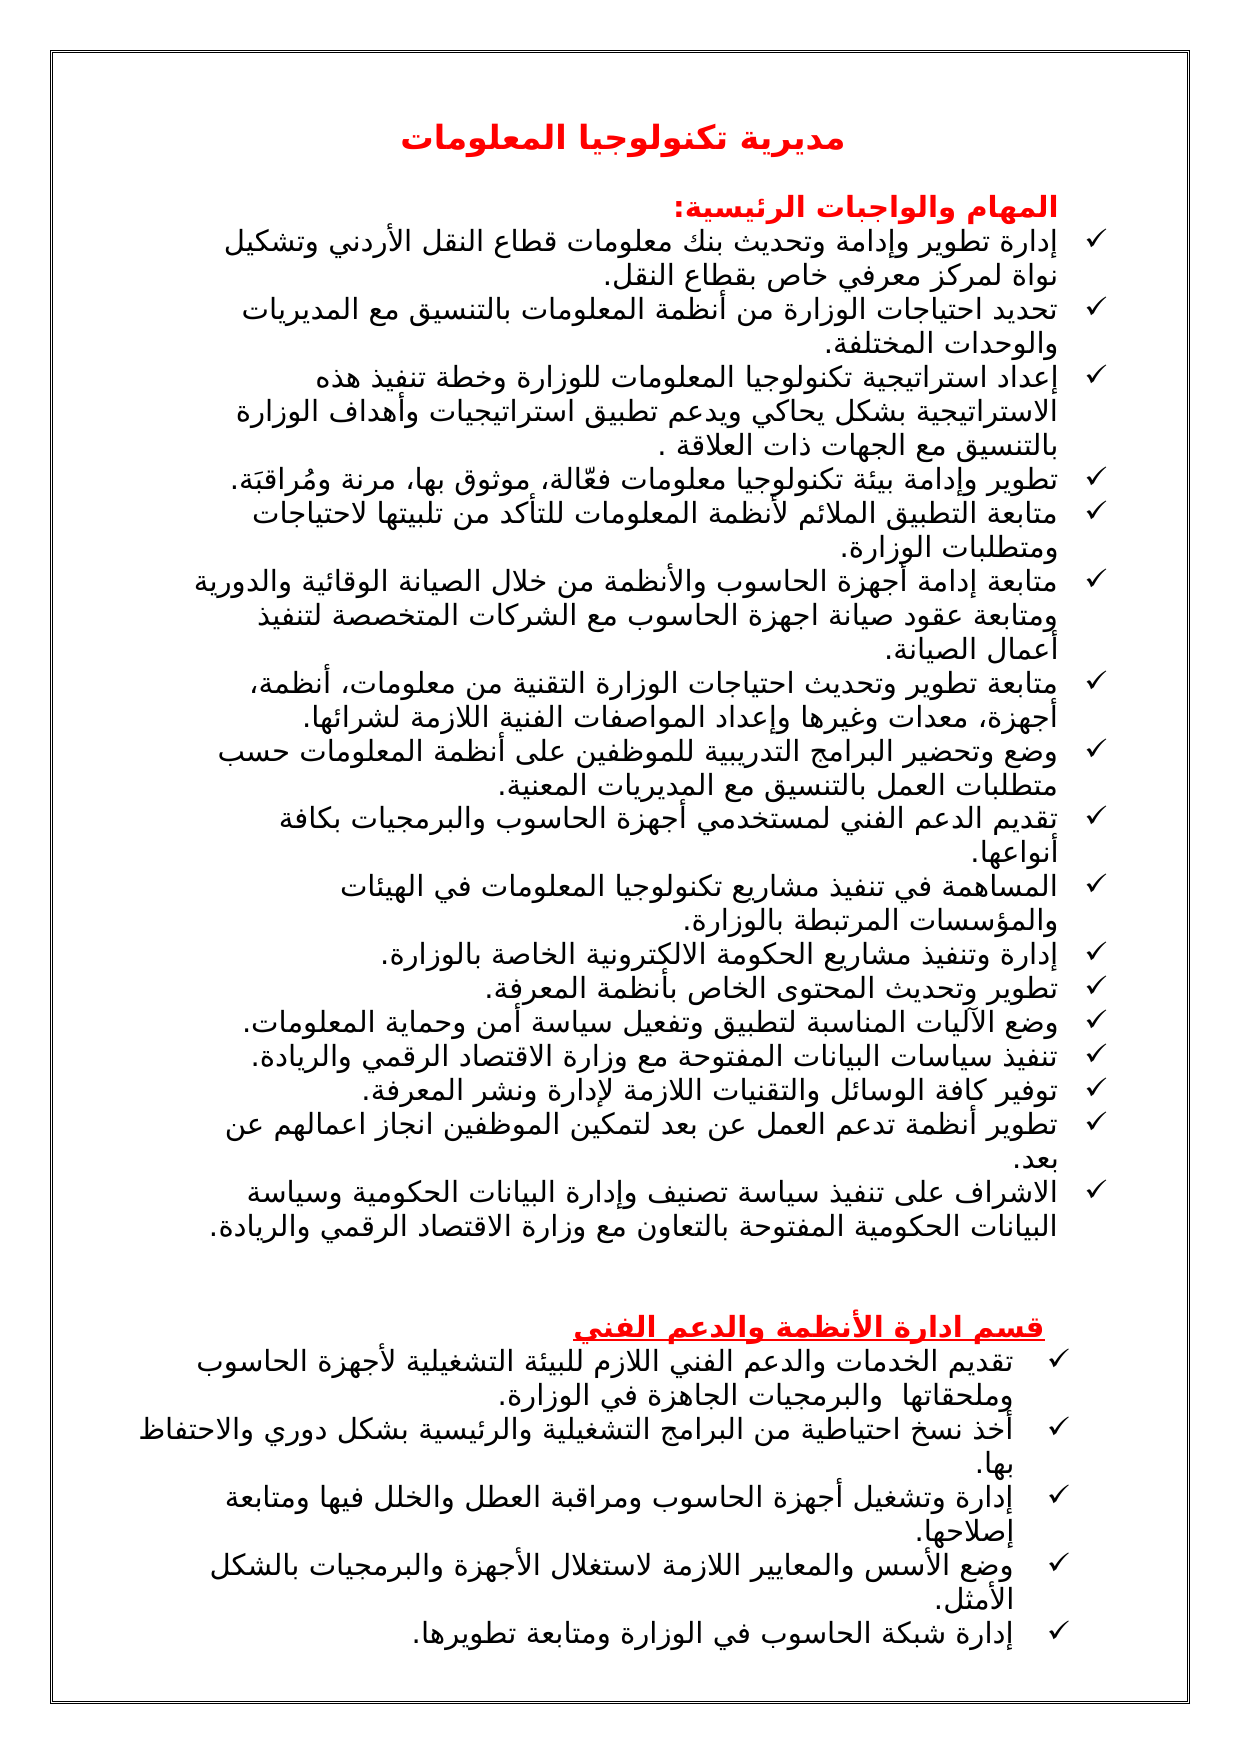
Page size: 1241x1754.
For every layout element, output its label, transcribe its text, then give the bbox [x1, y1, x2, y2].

list تطوير وإدامة بيئة تكنولوجيا معلومات فعّالة، موثوق بها، مرنة ومُراقبَة. [187, 462, 1096, 496]
text المهام والواجبات الرئيسية: [187, 191, 1059, 224]
list وضع وتحضير البرامج التدريبية للموظفين على أنظمة المعلومات حسب متطلبات العمل بالتنسيق مع المديريات المعنية. [187, 734, 1096, 802]
list متابعة إدامة أجهزة الحاسوب والأنظمة من خلال الصيانة الوقائية والدورية ومتابعة عقود صيانة اجهزة الحاسوب مع الشركات المتخصصة لتنفيذ أعمال الصيانة. [187, 564, 1096, 666]
list تقديم الدعم الفني لمستخدمي أجهزة الحاسوب والبرمجيات بكافة أنواعها. [187, 802, 1096, 870]
list إدارة وتشغيل أجهزة الحاسوب ومراقبة العطل والخلل فيها ومتابعة إصلاحها. [128, 1480, 1059, 1548]
list تقديم الخدمات والدعم الفني اللازم للبيئة التشغيلية لأجهزة الحاسوب وملحقاتها والبرمجيات الجاهزة في الوزارة. [128, 1344, 1059, 1412]
list تنفيذ سياسات البيانات المفتوحة مع وزارة الاقتصاد الرقمي والريادة. [187, 1039, 1096, 1073]
list إدارة تطوير وإدامة وتحديث بنك معلومات قطاع النقل الأردني وتشكيل نواة لمركز معرفي خاص بقطاع النقل. [187, 224, 1096, 292]
list تطوير وتحديث المحتوى الخاص بأنظمة المعرفة. [187, 972, 1096, 1006]
list إدارة شبكة الحاسوب في الوزارة ومتابعة تطويرها. [128, 1616, 1059, 1650]
text مديرية تكنولوجيا المعلومات [187, 118, 1059, 157]
list المساهمة في تنفيذ مشاريع تكنولوجيا المعلومات في الهيئات والمؤسسات المرتبطة بالوزارة. [187, 870, 1096, 938]
list إعداد استراتيجية تكنولوجيا المعلومات للوزارة وخطة تنفيذ هذه الاستراتيجية بشكل يحاكي ويدعم تطبيق استراتيجيات وأهداف الوزارة بالتنسيق مع الجهات ذات العلاقة . [187, 360, 1096, 462]
text قسم ادارة الأنظمة والدعم الفني [187, 1310, 1045, 1344]
list تطوير أنظمة تدعم العمل عن بعد لتمكين الموظفين انجاز اعمالهم عن بعد. [187, 1107, 1096, 1175]
list تحديد احتياجات الوزارة من أنظمة المعلومات بالتنسيق مع المديريات والوحدات المختلفة. [187, 292, 1096, 360]
list متابعة التطبيق الملائم لأنظمة المعلومات للتأكد من تلبيتها لاحتياجات ومتطلبات الوزارة. [187, 496, 1096, 564]
list الاشراف على تنفيذ سياسة تصنيف وإدارة البيانات الحكومية وسياسة البيانات الحكومية المفتوحة بالتعاون مع وزارة الاقتصاد الرقمي والريادة. [187, 1175, 1096, 1243]
list وضع الأسس والمعايير اللازمة لاستغلال الأجهزة والبرمجيات بالشكل الأمثل. [128, 1548, 1059, 1616]
list إدارة وتنفيذ مشاريع الحكومة الالكترونية الخاصة بالوزارة. [187, 938, 1096, 972]
list وضع الآليات المناسبة لتطبيق وتفعيل سياسة أمن وحماية المعلومات. [187, 1006, 1096, 1039]
list أخذ نسخ احتياطية من البرامج التشغيلية والرئيسية بشكل دوري والاحتفاظ بها. [128, 1412, 1059, 1480]
list متابعة تطوير وتحديث احتياجات الوزارة التقنية من معلومات، أنظمة، أجهزة، معدات وغيرها وإعداد المواصفات الفنية اللازمة لشرائها. [187, 666, 1096, 734]
list توفير كافة الوسائل والتقنيات اللازمة لإدارة ونشر المعرفة. [187, 1073, 1096, 1107]
